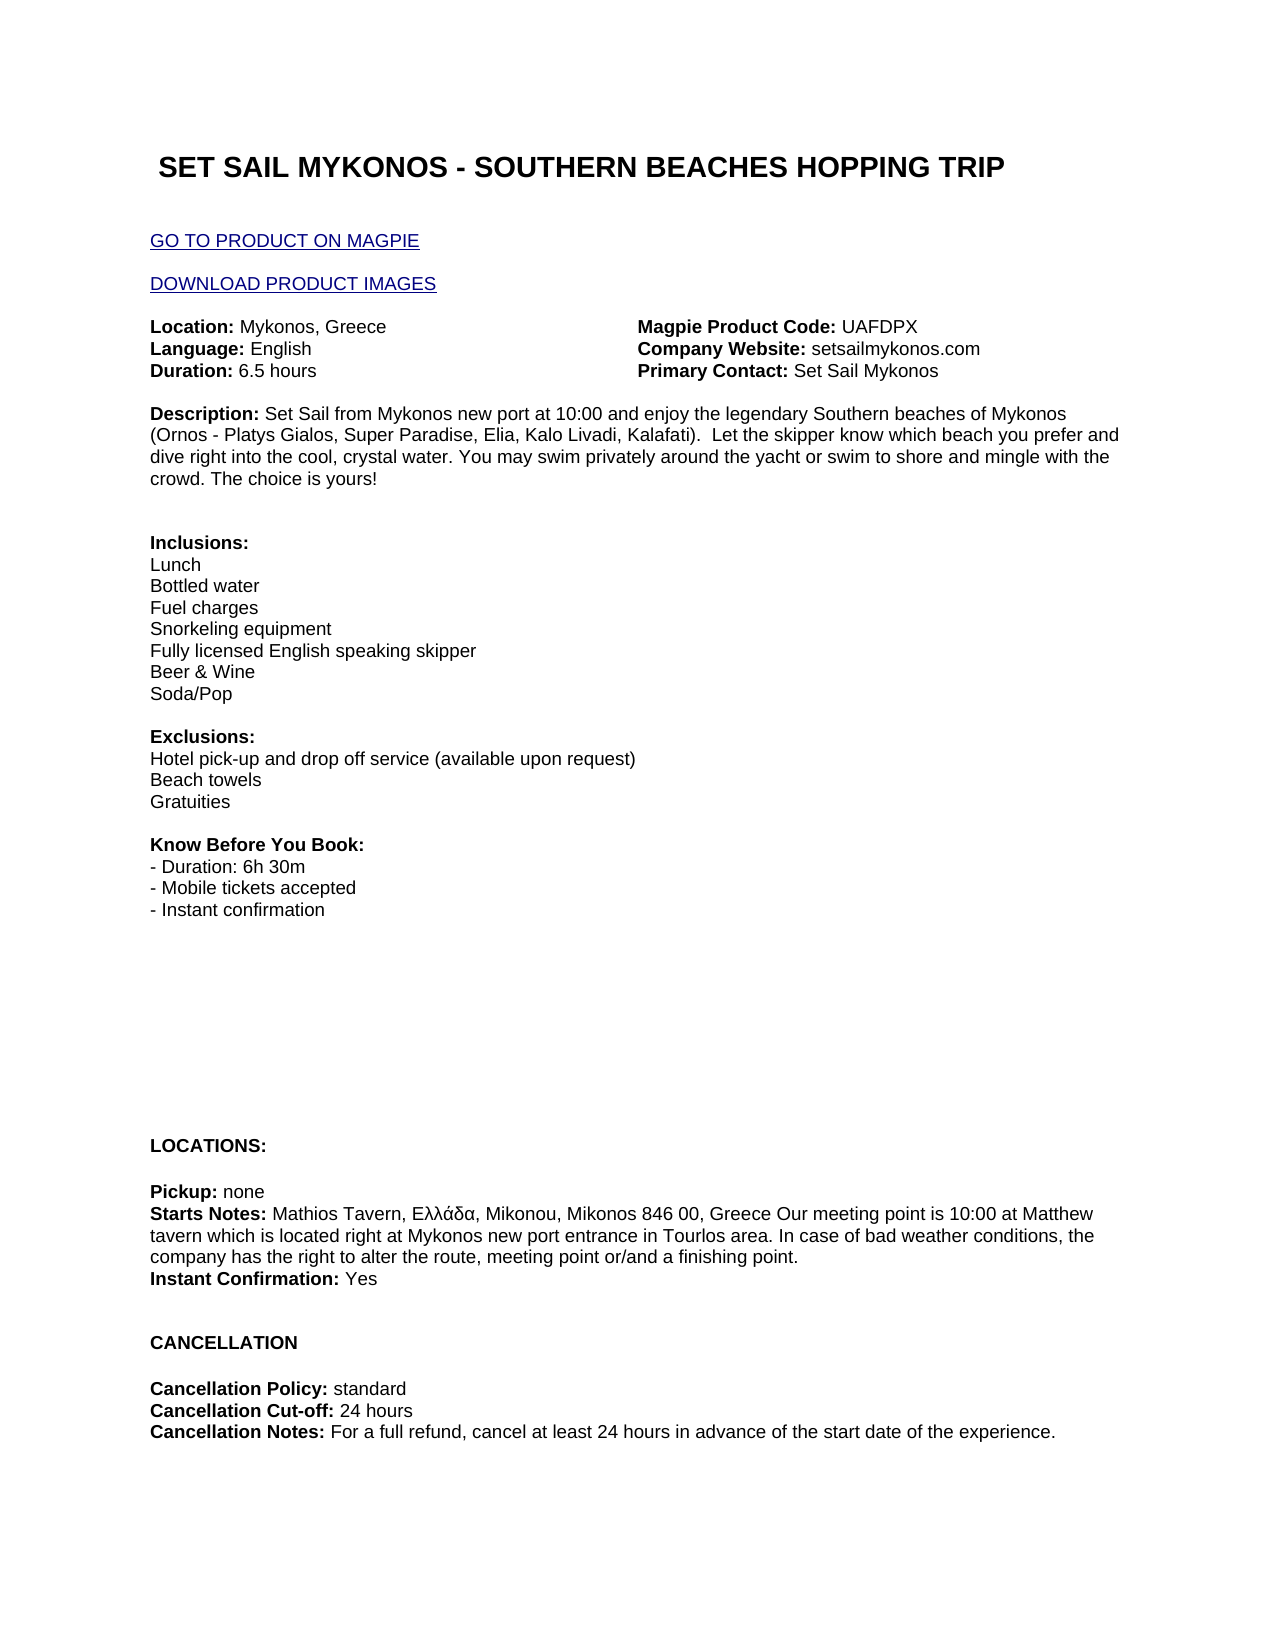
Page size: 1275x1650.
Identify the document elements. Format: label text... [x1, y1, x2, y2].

text Lunch [150, 553, 1125, 575]
text Snorkeling equipment [150, 618, 1125, 640]
subtitle Locations: [150, 1135, 1125, 1157]
text Cancellation Cut-off: 24 hours [150, 1399, 1125, 1421]
text Hotel pick-up and drop off service (available upon request) [150, 748, 1125, 769]
text Soda/Pop [150, 683, 1125, 704]
text - Duration: 6h 30m [150, 855, 1125, 877]
text Fully licensed English speaking skipper [150, 640, 1125, 661]
text Fuel charges [150, 597, 1125, 618]
text Beer & Wine [150, 661, 1125, 683]
text Inclusions: [150, 532, 1125, 553]
text DOWNLOAD PRODUCT IMAGES [150, 273, 1125, 295]
text Pickup: none [150, 1181, 1125, 1203]
text - Mobile tickets accepted [150, 877, 1125, 898]
table_header Location: Mykonos, Greece Language: English Duration: 6.5 hours [139, 316, 626, 381]
text Gratuities [150, 791, 1125, 812]
text - Instant confirmation [150, 898, 1125, 920]
subtitle Set Sail Mykonos - Southern Beaches Hopping trip [150, 150, 1125, 183]
text Beach towels [150, 769, 1125, 791]
text Starts Notes: Mathios Tavern, Ελλάδα, Mikonou, Mikonos 846 00, Greece Our meeting point is 10:00 at Matthew tavern which is located right at Mykonos new port entrance in Tourlos area. In case of bad weather conditions, the company has the right to alter the route, meeting point or/and a finishing point. [150, 1203, 1125, 1268]
text Cancellation Policy: standard [150, 1378, 1125, 1399]
text GO TO PRODUCT ON MAGPIE [150, 230, 1125, 252]
text Exclusions: [150, 726, 1125, 748]
text Bottled water [150, 575, 1125, 597]
text Cancellation Notes: For a full refund, cancel at least 24 hours in advance of the start date of the experience. [150, 1421, 1125, 1443]
text Instant Confirmation: Yes [150, 1268, 1125, 1289]
text Know Before You Book: [150, 834, 1125, 855]
table_header Magpie Product Code: UAFDPX Company Website: setsailmykonos.com Primary Contact: Set Sail Mykonos [626, 316, 1114, 381]
text Description: Set Sail from Mykonos new port at 10:00 and enjoy the legendary Southern beaches of Mykonos (Ornos - Platys Gialos, Super Paradise, Elia, Kalo Livadi, Kalafati). Let the skipper know which beach you prefer and dive right into the cool, crystal water. You may swim privately around the yacht or swim to shore and mingle with the crowd. The choice is yours! [150, 403, 1125, 489]
subtitle Cancellation [150, 1332, 1125, 1353]
